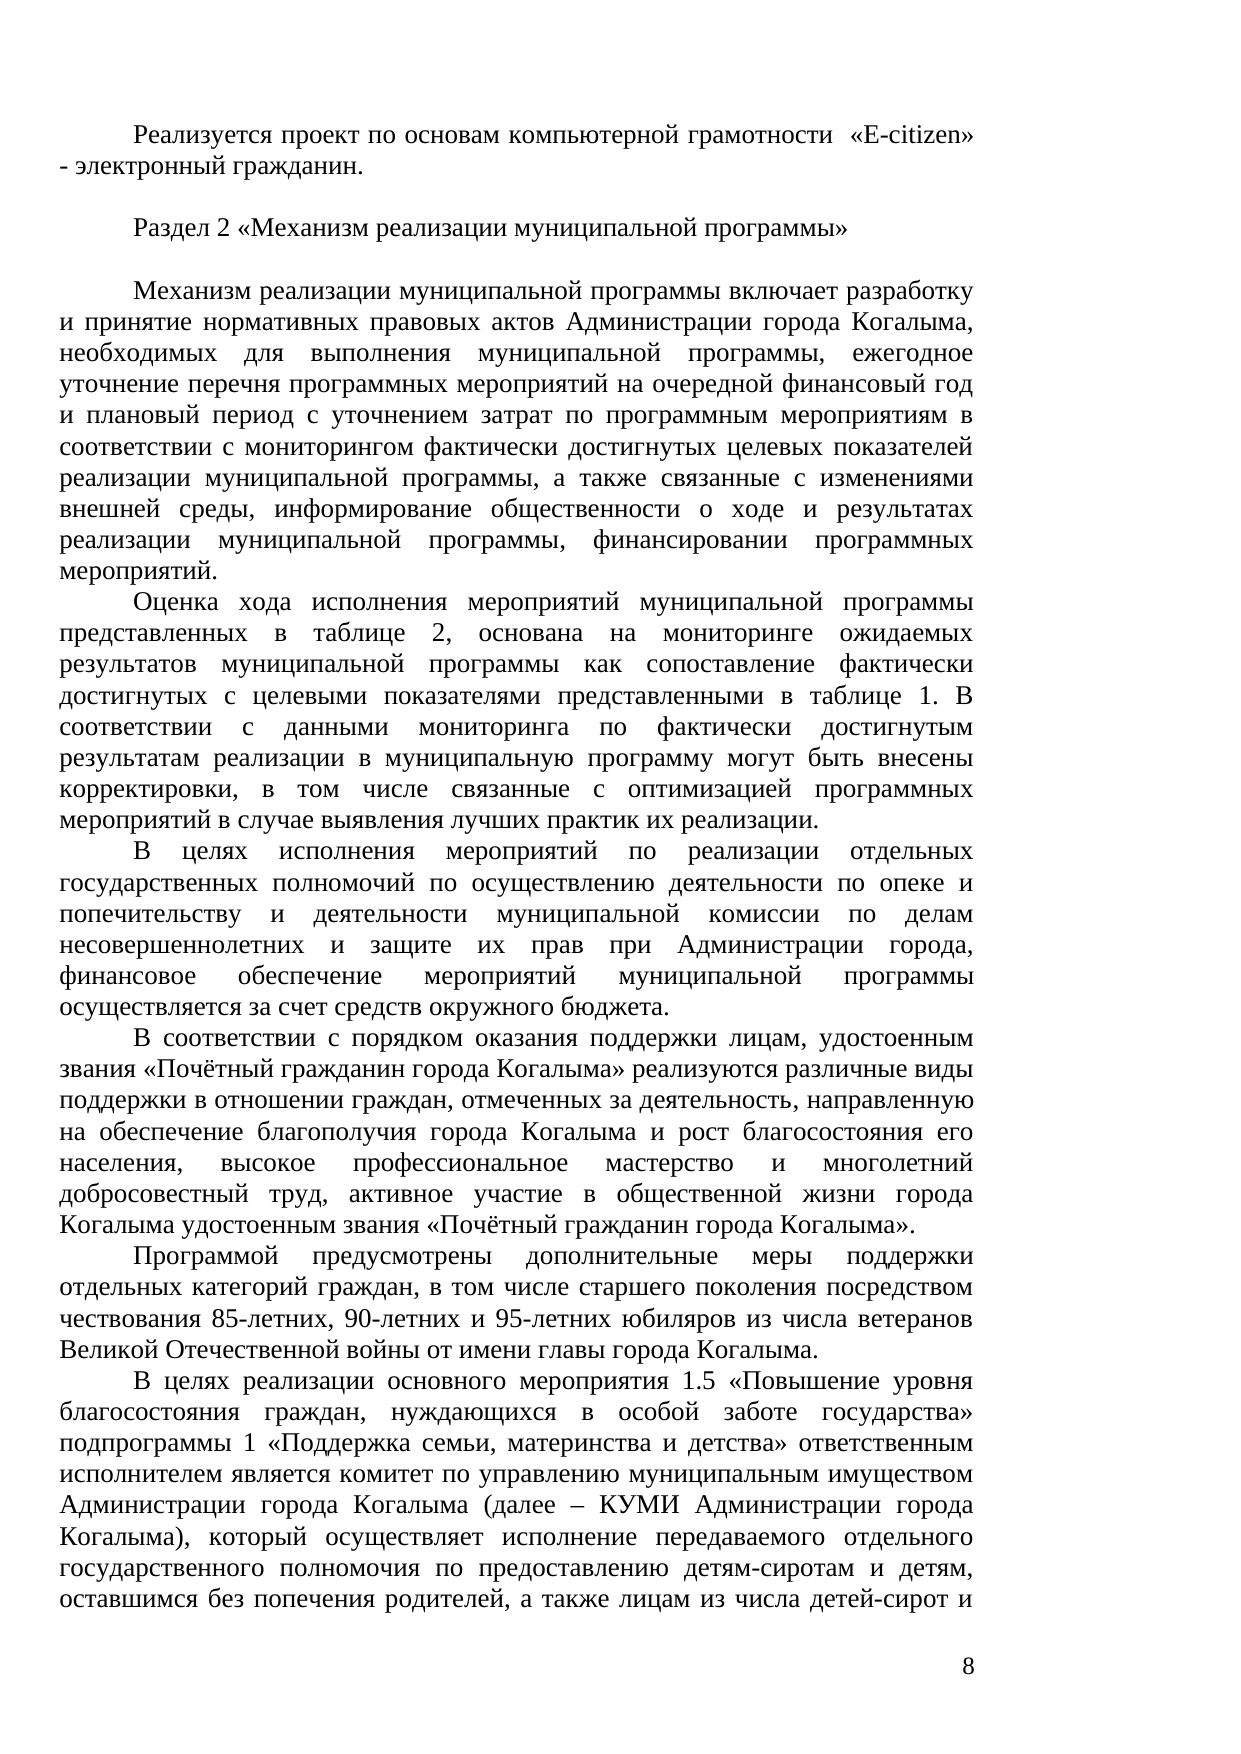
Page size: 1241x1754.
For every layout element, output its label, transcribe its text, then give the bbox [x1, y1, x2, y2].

text Механизм реализации муниципальной программы включает разработку и принятие нормативных правовых актов Администрации города Когалыма, необходимых для выполнения муниципальной программы, ежегодное уточнение перечня программных мероприятий на очередной финансовый год и плановый период с уточнением затрат по программным мероприятиям в соответствии с мониторингом фактически достигнутых целевых показателей реализации муниципальной программы, а также связанные с изменениями внешней среды, информирование общественности о ходе и результатах реализации муниципальной программы, финансировании программных мероприятий. [59, 274, 974, 585]
text Оценка хода исполнения мероприятий муниципальной программы представленных в таблице 2, основана на мониторинге ожидаемых результатов муниципальной программы как сопоставление фактически достигнутых с целевыми показателями представленными в таблице 1. В соответствии с данными мониторинга по фактически достигнутым результатам реализации в муниципальную программу могут быть внесены корректировки, в том числе связанные с оптимизацией программных мероприятий в случае выявления лучших практик их реализации. [59, 585, 974, 834]
text В целях исполнения мероприятий по реализации отдельных государственных полномочий по осуществлению деятельности по опеке и попечительству и деятельности муниципальной комиссии по делам несовершеннолетних и защите их прав при Администрации города, финансовое обеспечение мероприятий муниципальной программы осуществляется за счет средств окружного бюджета. [59, 834, 974, 1021]
text Реализуется проект по основам компьютерной грамотности «E-сitizen» - электронный гражданин. [59, 118, 974, 180]
text В соответствии с порядком оказания поддержки лицам, удостоенным звания «Почётный гражданин города Когалыма» реализуются различные виды поддержки в отношении граждан, отмеченных за деятельность, направленную на обеспечение благополучия города Когалыма и рост благосостояния его населения, высокое профессиональное мастерство и многолетний добросовестный труд, активное участие в общественной жизни города Когалыма удостоенным звания «Почётный гражданин города Когалыма». [59, 1021, 974, 1239]
text Раздел 2 «Механизм реализации муниципальной программы» [59, 212, 974, 243]
text Программой предусмотрены дополнительные меры поддержки отдельных категорий граждан, в том числе старшего поколения посредством чествования 85-летних, 90-летних и 95-летних юбиляров из числа ветеранов Великой Отечественной войны от имени главы города Когалыма. [59, 1239, 974, 1364]
